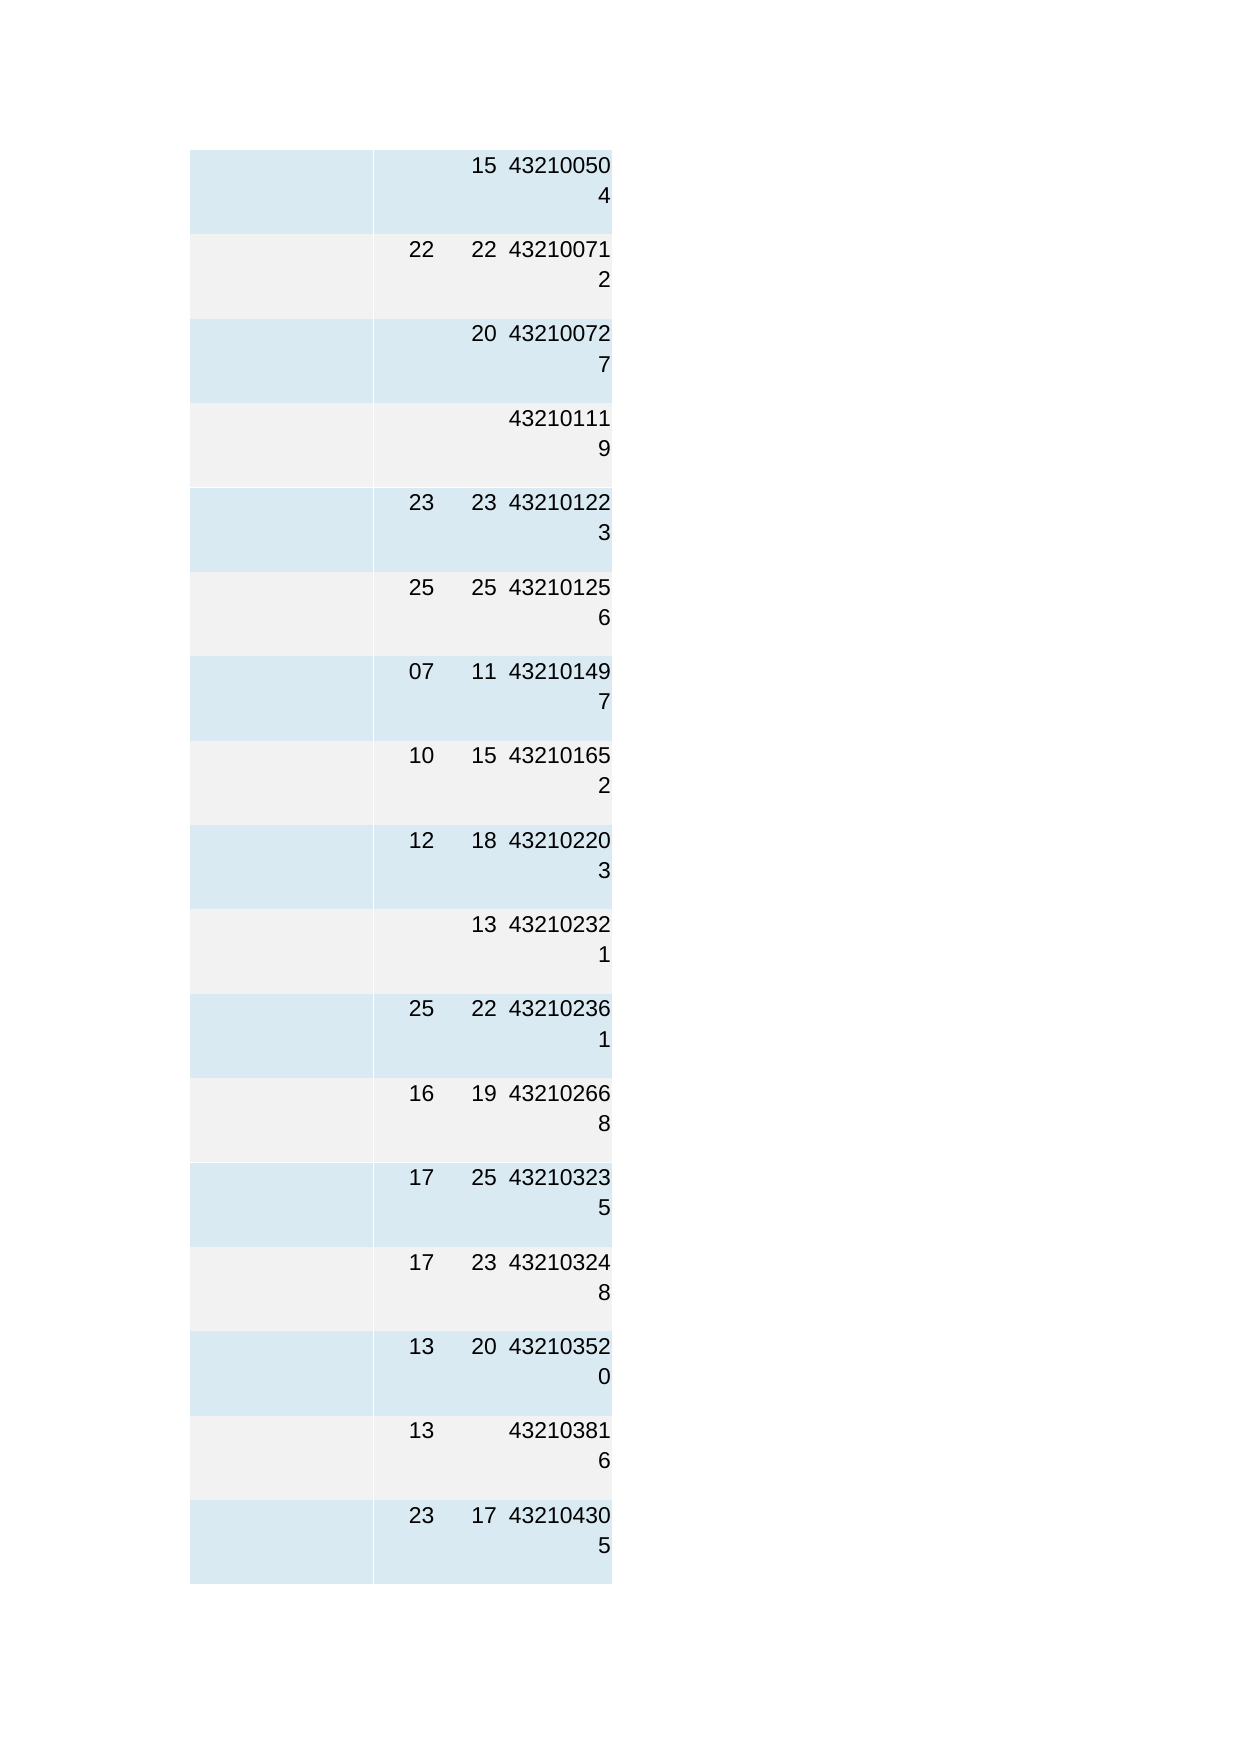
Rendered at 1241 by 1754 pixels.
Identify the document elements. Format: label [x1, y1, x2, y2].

table_cell [190, 150, 1053, 1584]
